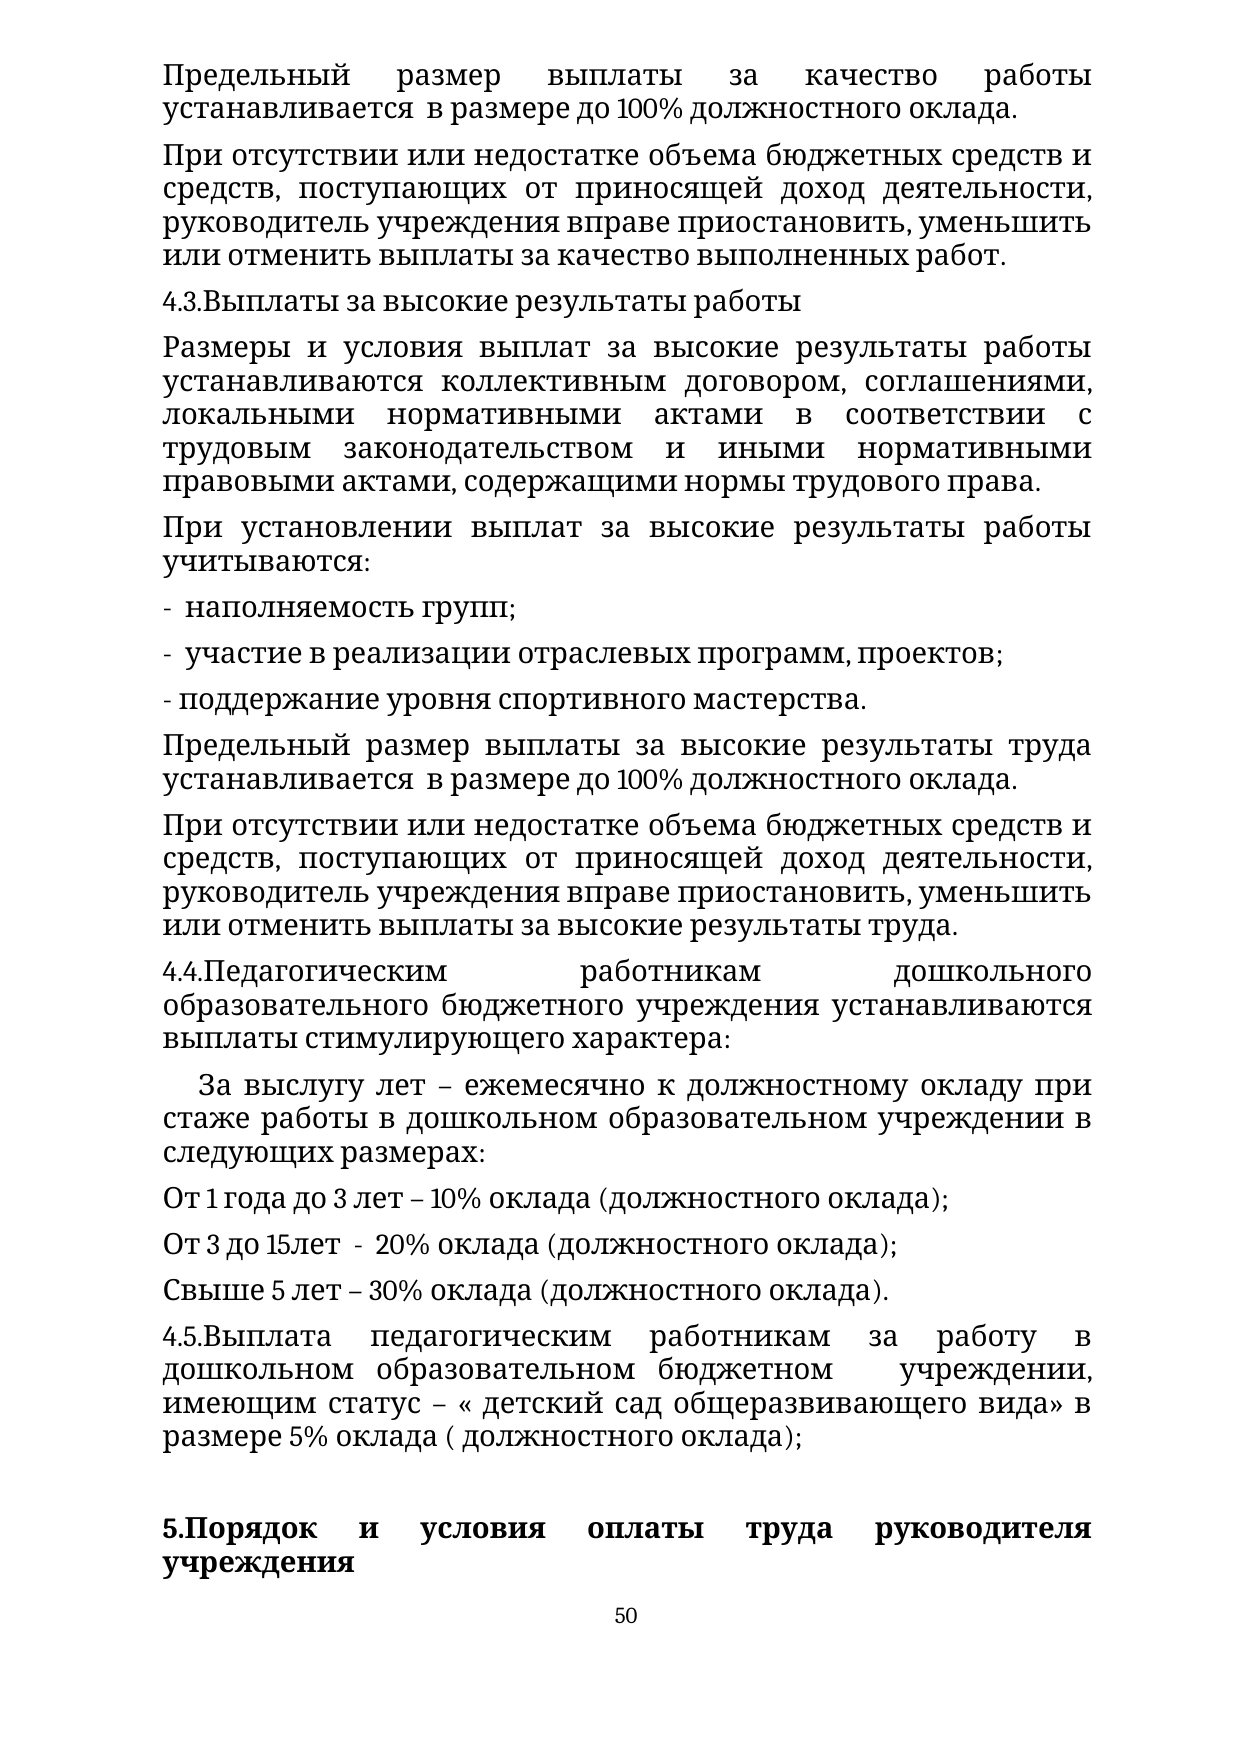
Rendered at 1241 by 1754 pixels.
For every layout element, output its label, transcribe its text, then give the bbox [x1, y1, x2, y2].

text 4.4.Педагогическим работникам дошкольного образовательного бюджетного учреждения устанавливаются выплаты стимулирующего характера: [162, 956, 1093, 1056]
text - наполняемость групп; [162, 591, 1093, 625]
text Предельный размер выплаты за качество работы устанавливается в размере до 100% должностного оклада. [162, 59, 1093, 126]
text 5.Порядок и условия оплаты труда руководителя учреждения [162, 1513, 1093, 1580]
text 4.5.Выплата педагогическим работникам за работу в дошкольном образовательном бюджетном учреждении, имеющим статус – « детский сад общеразвивающего вида» в размере 5% оклада ( должностного оклада); [162, 1320, 1093, 1454]
text 4.3.Выплаты за высокие результаты работы [162, 285, 1093, 319]
text Свыше 5 лет – 30% оклада (должностного оклада). [162, 1274, 1093, 1307]
text - поддержание уровня спортивного мастерства. [162, 683, 1093, 717]
text - участие в реализации отраслевых программ, проектов; [162, 637, 1093, 671]
text Предельный размер выплаты за высокие результаты труда устанавливается в размере до 100% должностного оклада. [162, 729, 1093, 796]
text От 3 до 15лет - 20% оклада (должностного оклада); [162, 1228, 1093, 1261]
text Размеры и условия выплат за высокие результаты работы устанавливаются коллективным договором, соглашениями, локальными нормативными актами в соответствии с трудовым законодательством и иными нормативными правовыми актами, содержащими нормы трудового права. [162, 331, 1093, 499]
text При отсутствии или недостатке объема бюджетных средств и средств, поступающих от приносящей доход деятельности, руководитель учреждения вправе приостановить, уменьшить или отменить выплаты за высокие результаты труда. [162, 809, 1093, 943]
text За выслугу лет – ежемесячно к должностному окладу при стаже работы в дошкольном образовательном учреждении в следующих размерах: [162, 1069, 1093, 1169]
text При отсутствии или недостатке объема бюджетных средств и средств, поступающих от приносящей доход деятельности, руководитель учреждения вправе приостановить, уменьшить или отменить выплаты за качество выполненных работ. [162, 139, 1093, 273]
text От 1 года до 3 лет – 10% оклада (должностного оклада); [162, 1182, 1093, 1215]
text При установлении выплат за высокие результаты работы учитываются: [162, 512, 1093, 579]
